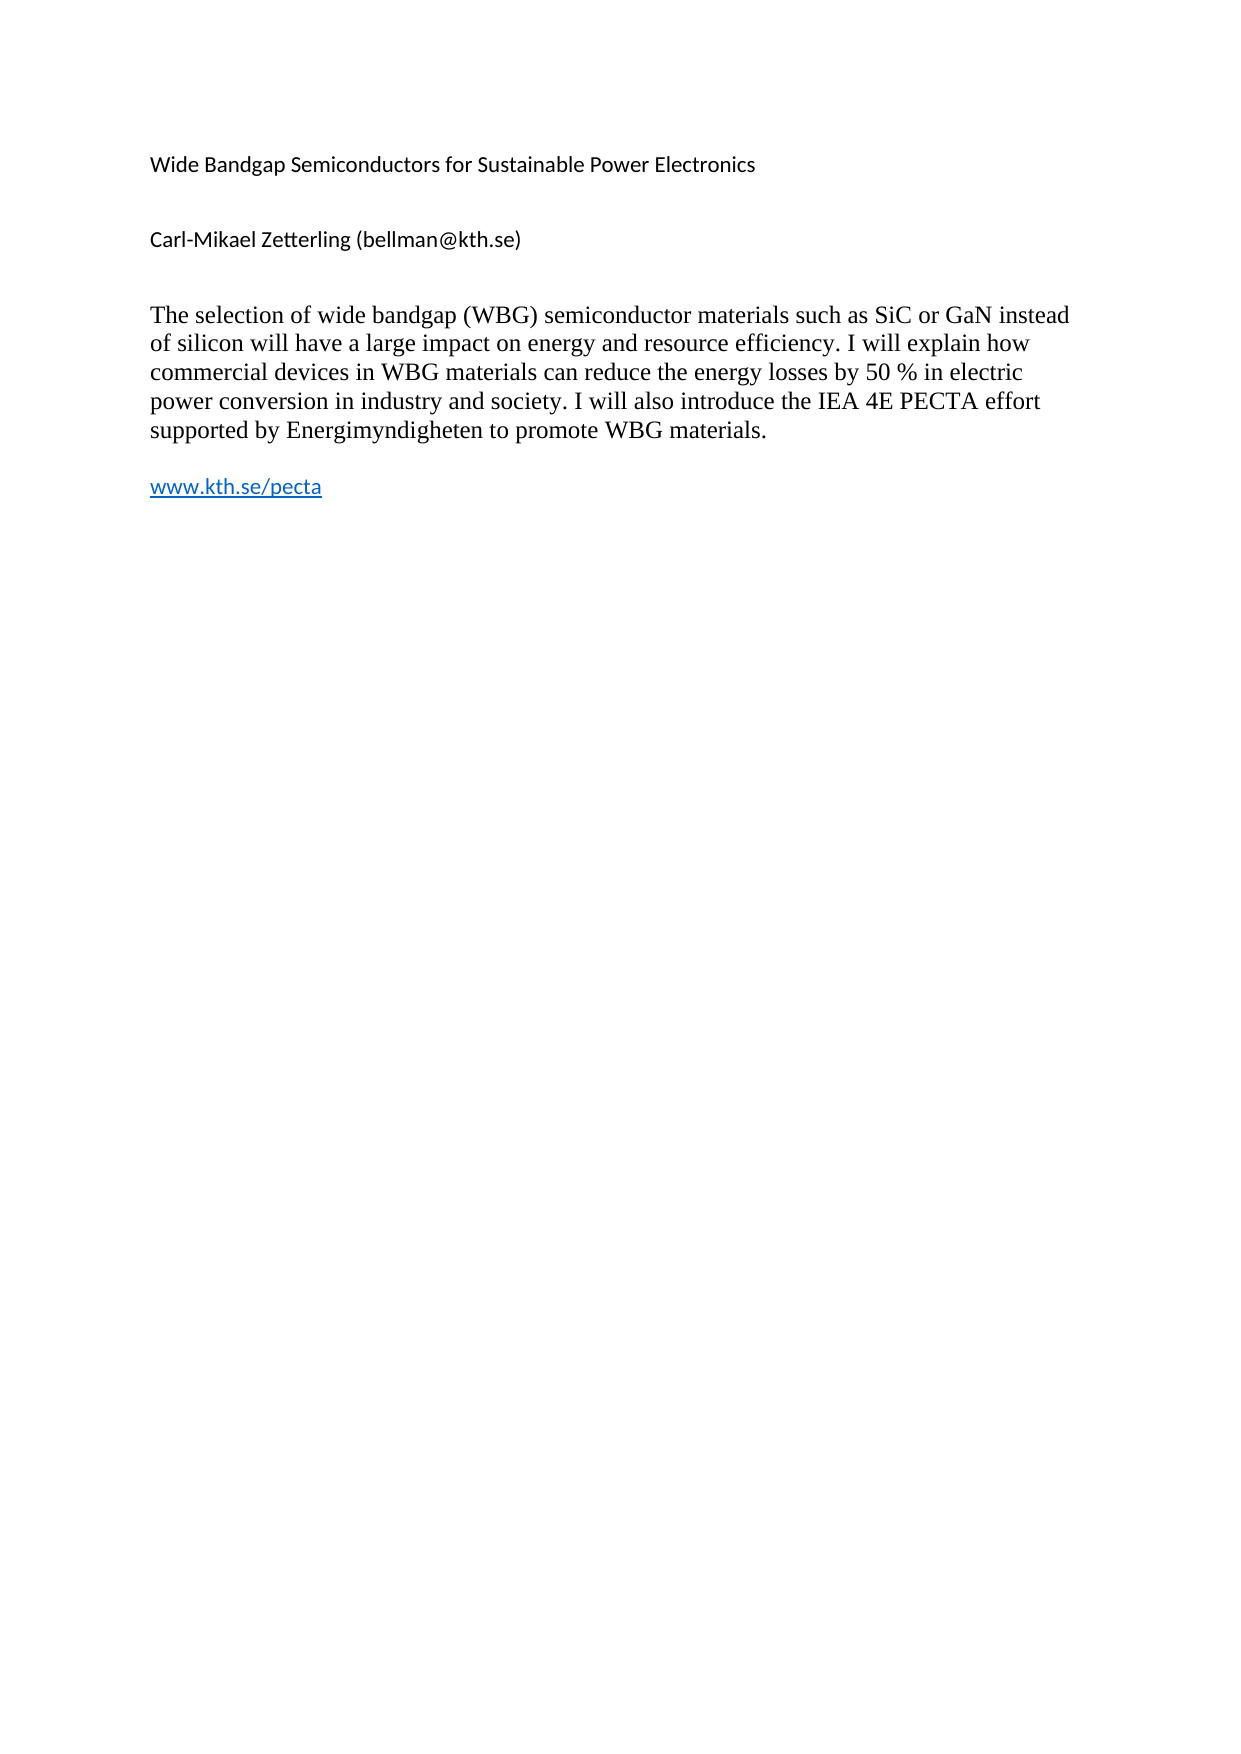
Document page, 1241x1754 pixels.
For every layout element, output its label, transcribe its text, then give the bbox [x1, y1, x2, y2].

text www.kth.se/pecta [150, 472, 1090, 500]
text The selection of wide bandgap (WBG) semiconductor materials such as SiC or GaN instead of silicon will have a large impact on energy and resource efficiency. I will explain how commercial devices in WBG materials can reduce the energy losses by 50 % in electric power conversion in industry and society. I will also introduce the IEA 4E PECTA effort supported by Energimyndigheten to promote WBG materials. [150, 300, 1090, 443]
text Wide Bandgap Semiconductors for Sustainable Power Electronics [150, 150, 1090, 178]
text Carl-Mikael Zetterling (bellman@kth.se) [150, 225, 1090, 253]
